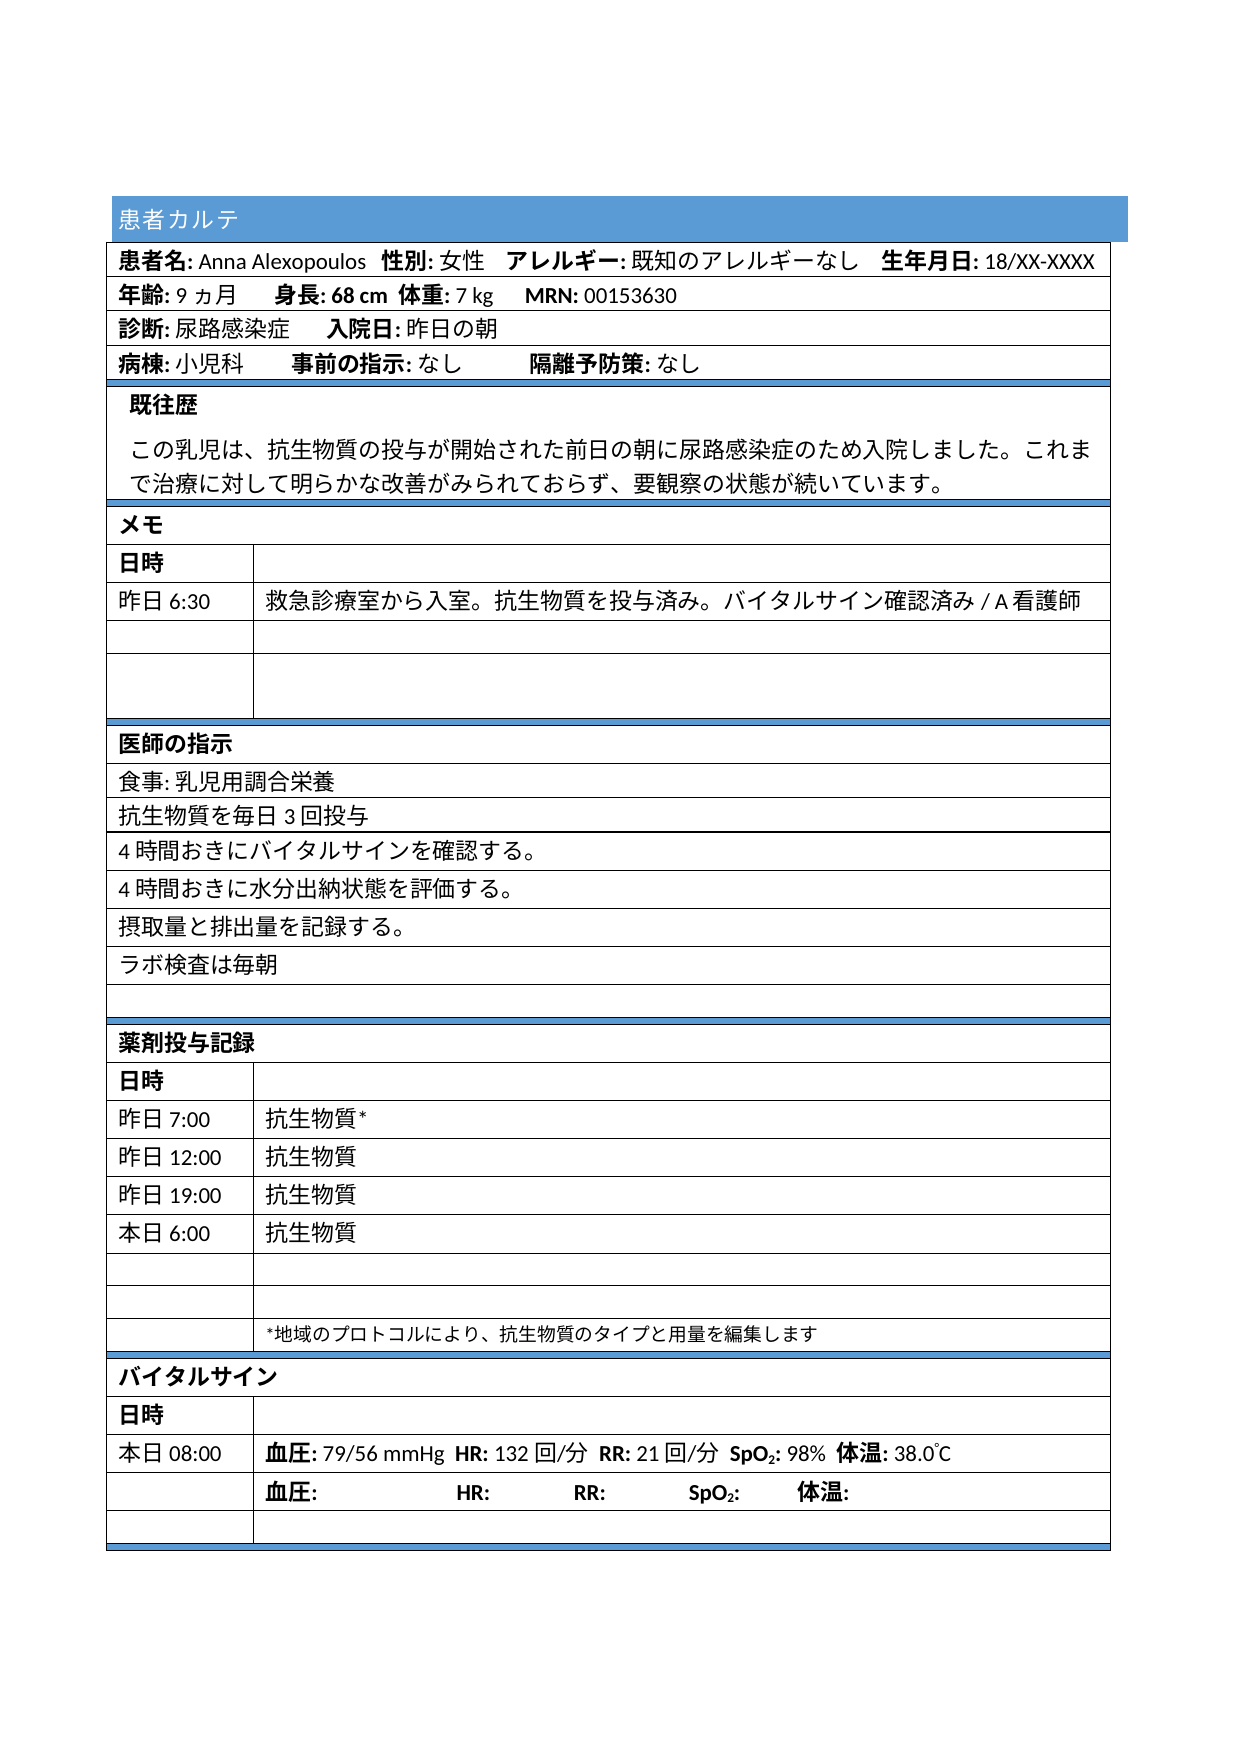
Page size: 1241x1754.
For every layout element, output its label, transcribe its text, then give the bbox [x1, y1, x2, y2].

table_cell 診断: 尿路感染症 入院日: 昨日の朝 [107, 311, 1110, 344]
table_cell [254, 1254, 1110, 1285]
table_cell [254, 1063, 1110, 1100]
table_cell 日時 [107, 1063, 253, 1100]
table_cell 食事: 乳児用調合栄養 [107, 764, 1110, 797]
table_cell 日時 [107, 1397, 253, 1434]
table_cell 血圧: 79/56 mmHg HR: 132 回/分 RR: 21 回/分 SpO2: 98% 体温: 38.0°C [254, 1435, 1110, 1472]
table_cell [107, 1018, 1110, 1024]
table_cell 4 時間おきに水分出納状態を評価する。 [107, 871, 1110, 908]
table_cell 昨日 12:00 [107, 1139, 253, 1176]
table_cell メモ [107, 507, 1110, 544]
table_cell 病棟: 小児科 事前の指示: なし 隔離予防策: なし [107, 346, 1110, 379]
table_cell 昨日 6:30 [107, 583, 253, 620]
table_cell [254, 1397, 1110, 1434]
table_cell 抗生物質* [254, 1101, 1110, 1138]
table_cell [107, 1544, 1110, 1550]
table_cell 年齢: 9 ヵ月 身長: 68 cm 体重: 7 kg MRN: 00153630 [107, 277, 1110, 310]
table_cell [107, 719, 1110, 725]
table_cell 抗生物質を毎日 3 回投与 [107, 798, 1110, 831]
table_cell 本日 08:00 [107, 1435, 253, 1472]
table_cell ラボ検査は毎朝 [107, 947, 1110, 984]
table_cell *地域のプロトコルにより、抗生物質のタイプと用量を編集します [254, 1319, 1110, 1351]
table_cell [254, 1286, 1110, 1318]
table_cell [107, 1254, 253, 1285]
table_cell [107, 1473, 253, 1510]
table_cell [107, 380, 1110, 386]
table_cell [107, 500, 1110, 506]
table_cell 抗生物質 [254, 1215, 1110, 1252]
table_cell [254, 545, 1110, 582]
table_cell [107, 985, 1110, 1017]
table_cell 血圧: HR: RR: SpO2: 体温: [254, 1473, 1110, 1510]
table_cell 薬剤投与記録 [107, 1025, 1110, 1062]
table_cell 摂取量と排出量を記録する。 [107, 909, 1110, 946]
table_header 患者名: Anna Alexopoulos 性別: 女性 アレルギー: 既知のアレルギーなし 生年月日: 18/XX-XXXX [107, 243, 1110, 276]
table_cell バイタルサイン [107, 1359, 1110, 1396]
table_cell [254, 1511, 1110, 1543]
table_cell [107, 1286, 253, 1318]
table_cell 抗生物質 [254, 1177, 1110, 1214]
table_cell [107, 621, 253, 653]
table_cell 本日 6:00 [107, 1215, 253, 1252]
table_cell [107, 387, 1110, 499]
table_cell 4 時間おきにバイタルサインを確認する。 [107, 833, 1110, 869]
table_cell [107, 654, 253, 718]
table_cell [107, 1319, 253, 1351]
table_cell [254, 654, 1110, 718]
table_cell 昨日 19:00 [107, 1177, 253, 1214]
subtitle 患者カルテ [118, 202, 1122, 235]
table_cell [107, 1511, 253, 1543]
table_cell 日時 [107, 545, 253, 582]
table_cell [254, 621, 1110, 653]
table_cell [107, 1352, 1110, 1358]
table_cell 昨日 7:00 [107, 1101, 253, 1138]
table_cell 抗生物質 [254, 1139, 1110, 1176]
table_cell 救急診療室から入室。抗生物質を投与済み。バイタルサイン確認済み / A看護師 [254, 583, 1110, 620]
table_cell 医師の指示 [107, 726, 1110, 763]
